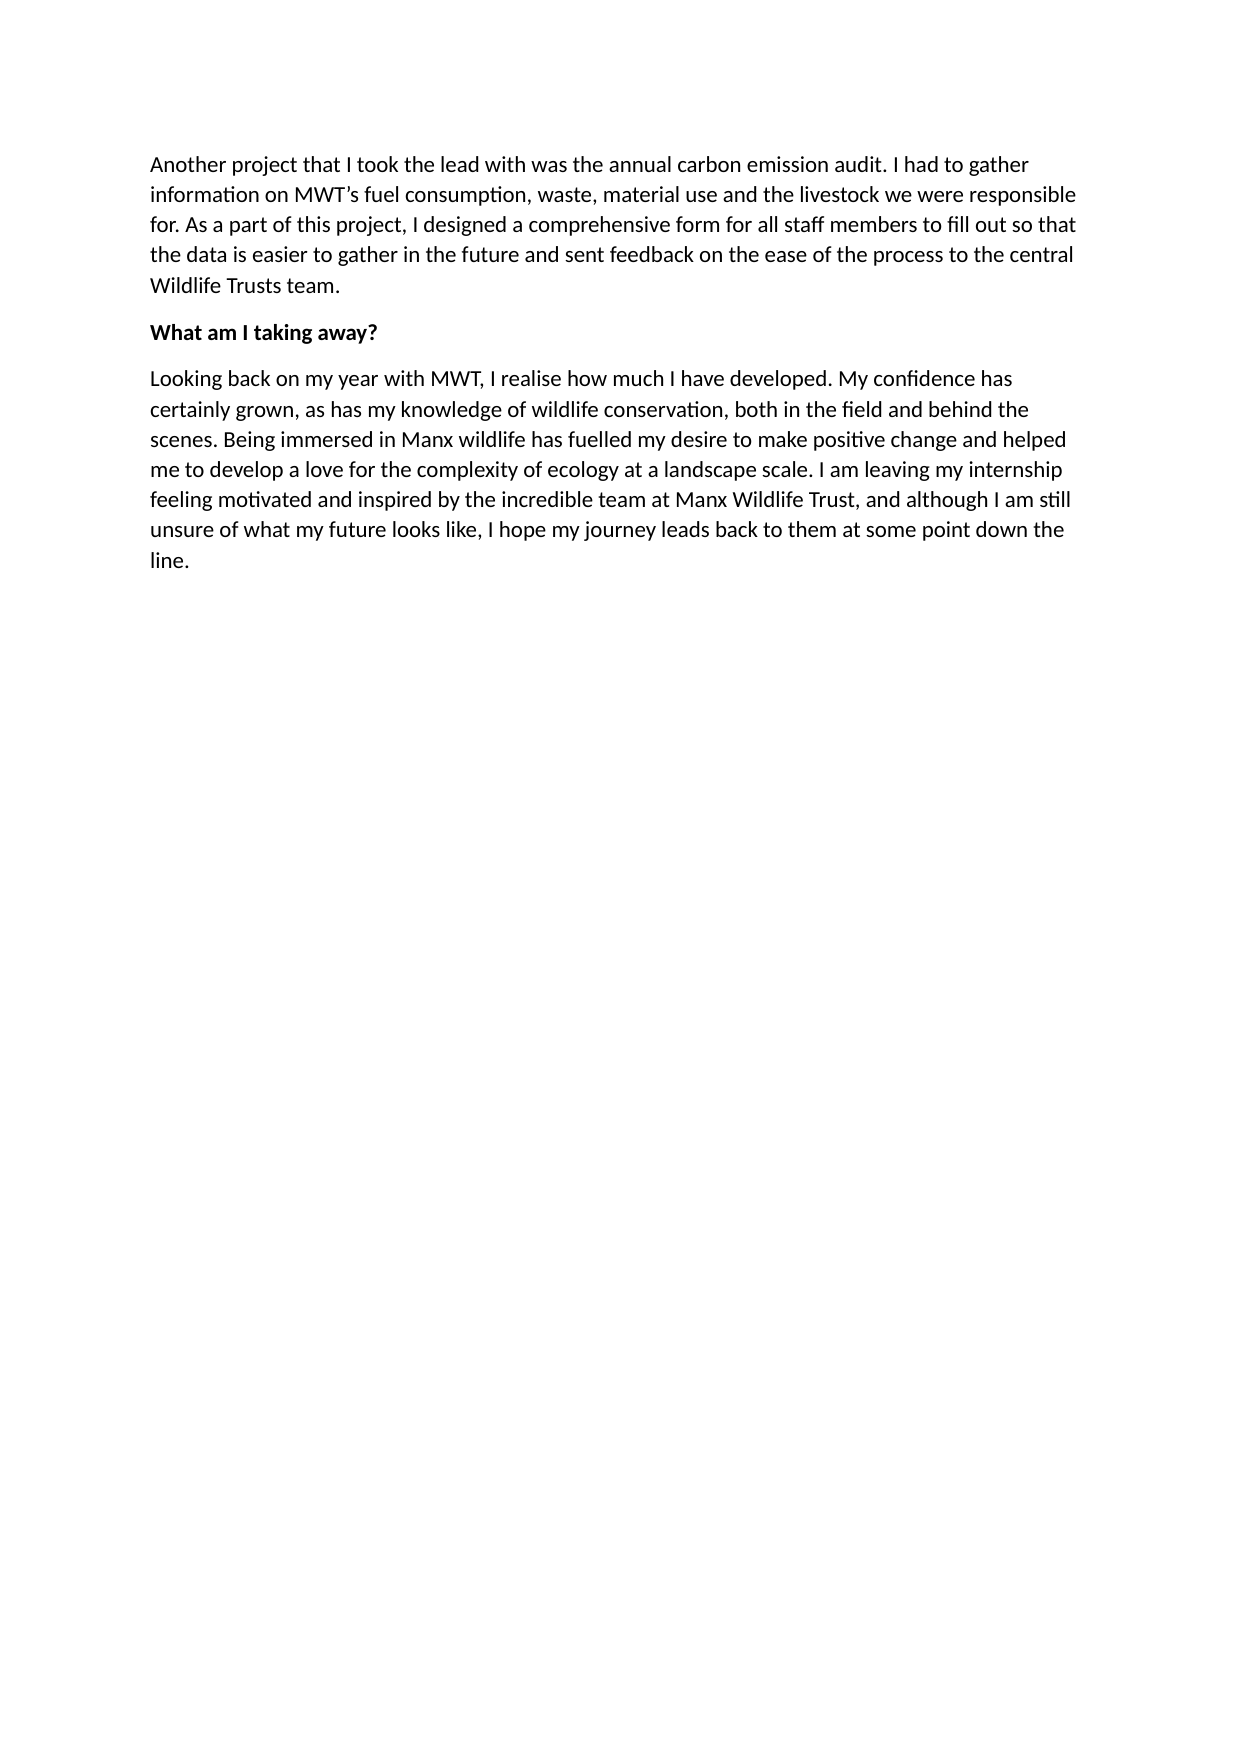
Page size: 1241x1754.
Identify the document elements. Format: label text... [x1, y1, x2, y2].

text Looking back on my year with MWT, I realise how much I have developed. My confidence has certainly grown, as has my knowledge of wildlife conservation, both in the field and behind the scenes. Being immersed in Manx wildlife has fuelled my desire to make positive change and helped me to develop a love for the complexity of ecology at a landscape scale. I am leaving my internship feeling motivated and inspired by the incredible team at Manx Wildlife Trust, and although I am still unsure of what my future looks like, I hope my journey leads back to them at some point down the line. [150, 364, 1090, 574]
text Another project that I took the lead with was the annual carbon emission audit. I had to gather information on MWT’s fuel consumption, waste, material use and the livestock we were responsible for. As a part of this project, I designed a comprehensive form for all staff members to fill out so that the data is easier to gather in the future and sent feedback on the ease of the process to the central Wildlife Trusts team. [150, 150, 1090, 299]
text What am I taking away? [150, 318, 1090, 346]
